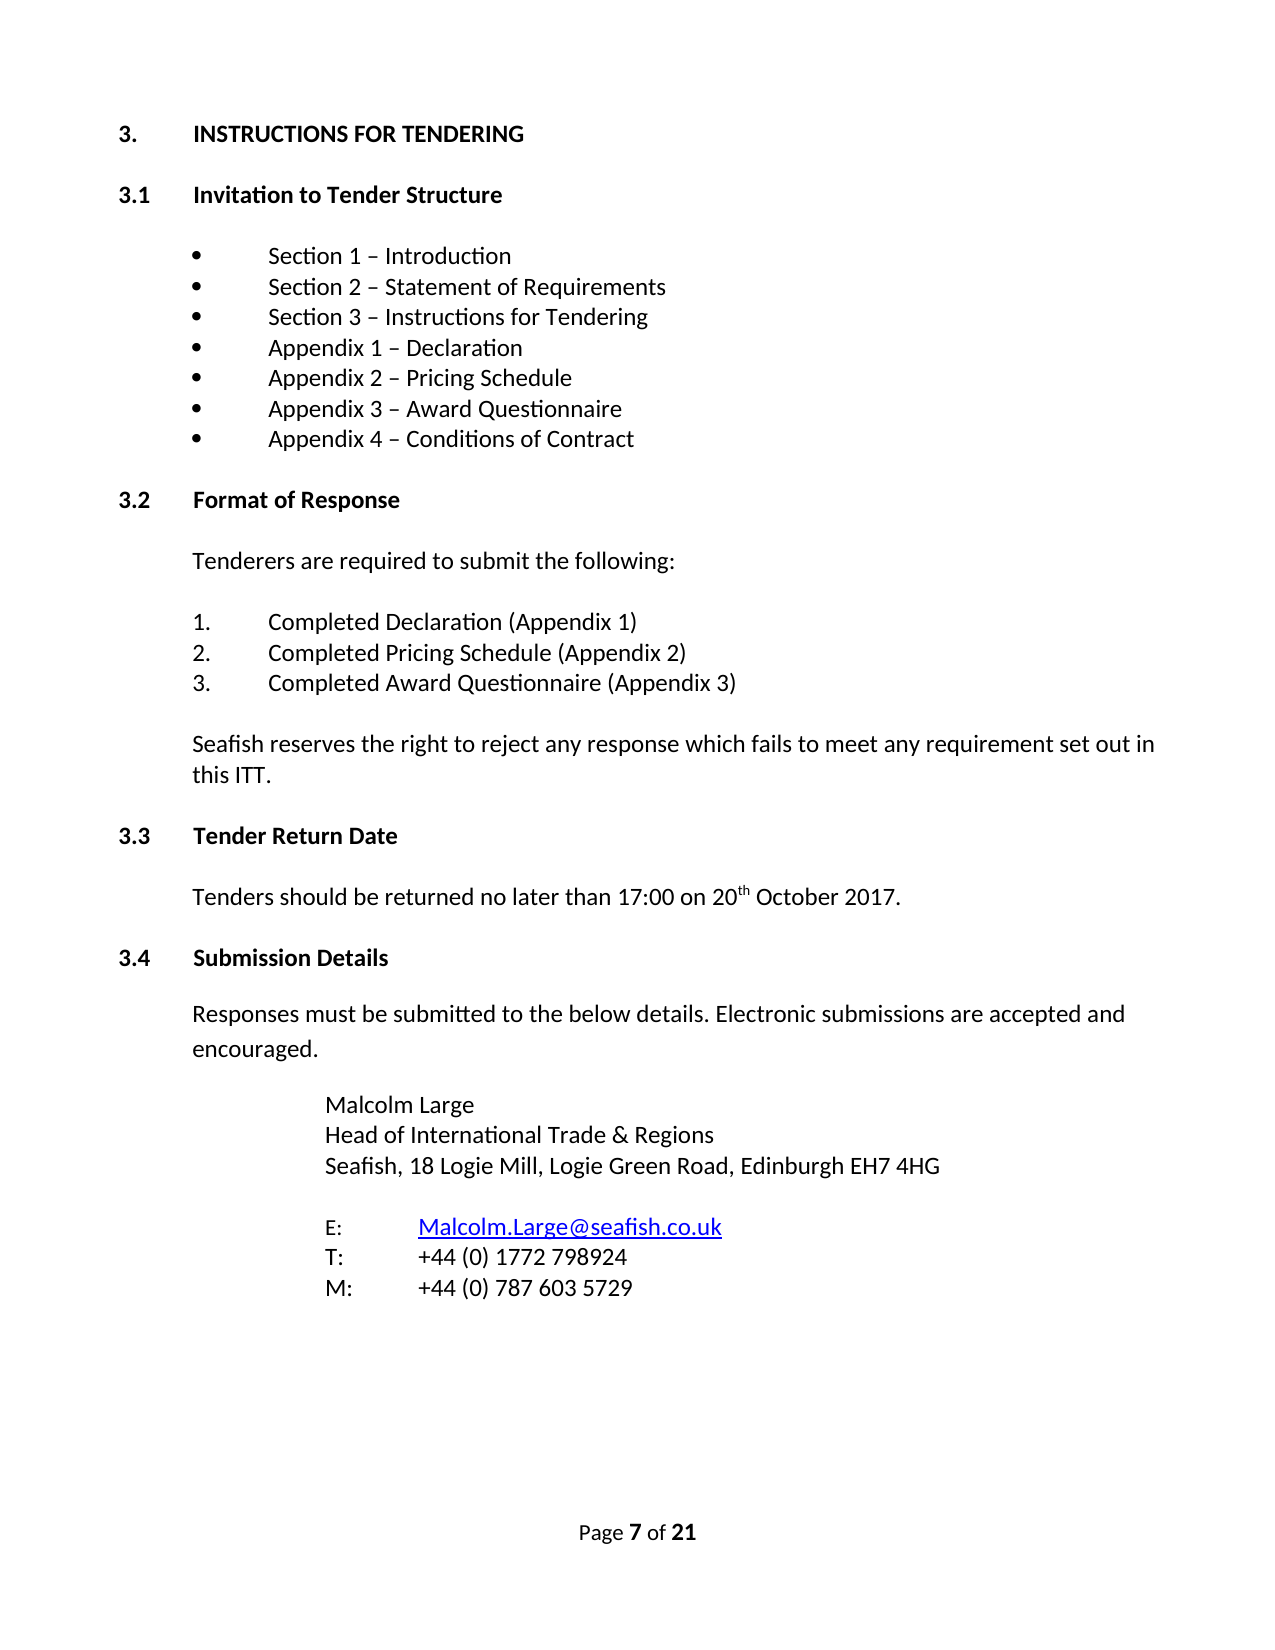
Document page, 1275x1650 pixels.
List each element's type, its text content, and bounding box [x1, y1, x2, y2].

text Seafish, 18 Logie Mill, Logie Green Road, Edinburgh EH7 4HG [325, 1150, 1157, 1180]
text 3.2 Format of Response [118, 484, 1157, 515]
text Responses must be submitted to the below details. Electronic submissions are accepted and encouraged. [192, 998, 1157, 1063]
list Completed Award Questionnaire (Appendix 3) [192, 667, 1157, 698]
text 3. INSTRUCTIONS FOR TENDERING [118, 118, 1157, 149]
text Tenderers are required to submit the following: [192, 545, 1157, 576]
list Section 2 – Statement of Requirements [192, 271, 1157, 301]
list Section 1 – Introduction [192, 240, 1157, 271]
text Seafish reserves the right to reject any response which fails to meet any requirement set out in this ITT. [192, 728, 1157, 789]
text Tenders should be returned no later than 17:00 on 20th October 2017. [192, 881, 1157, 912]
text 3.1 Invitation to Tender Structure [118, 179, 1157, 210]
list Appendix 2 – Pricing Schedule [192, 362, 1157, 393]
text T: +44 (0) 1772 798924 [325, 1241, 1157, 1272]
list Appendix 3 – Award Questionnaire [192, 393, 1157, 423]
list Completed Pricing Schedule (Appendix 2) [192, 637, 1157, 667]
text Head of International Trade & Regions [325, 1119, 1157, 1150]
list Completed Declaration (Appendix 1) [192, 606, 1157, 637]
list Appendix 1 – Declaration [192, 332, 1157, 362]
text 3.3 Tender Return Date [118, 820, 1157, 851]
list Section 3 – Instructions for Tendering [192, 301, 1157, 332]
list Appendix 4 – Conditions of Contract [192, 423, 1157, 454]
text M: +44 (0) 787 603 5729 [325, 1272, 1157, 1302]
text 3.4 Submission Details [118, 942, 1157, 973]
text E: Malcolm.Large@seafish.co.uk [325, 1211, 1157, 1241]
text Malcolm Large [325, 1089, 1157, 1119]
